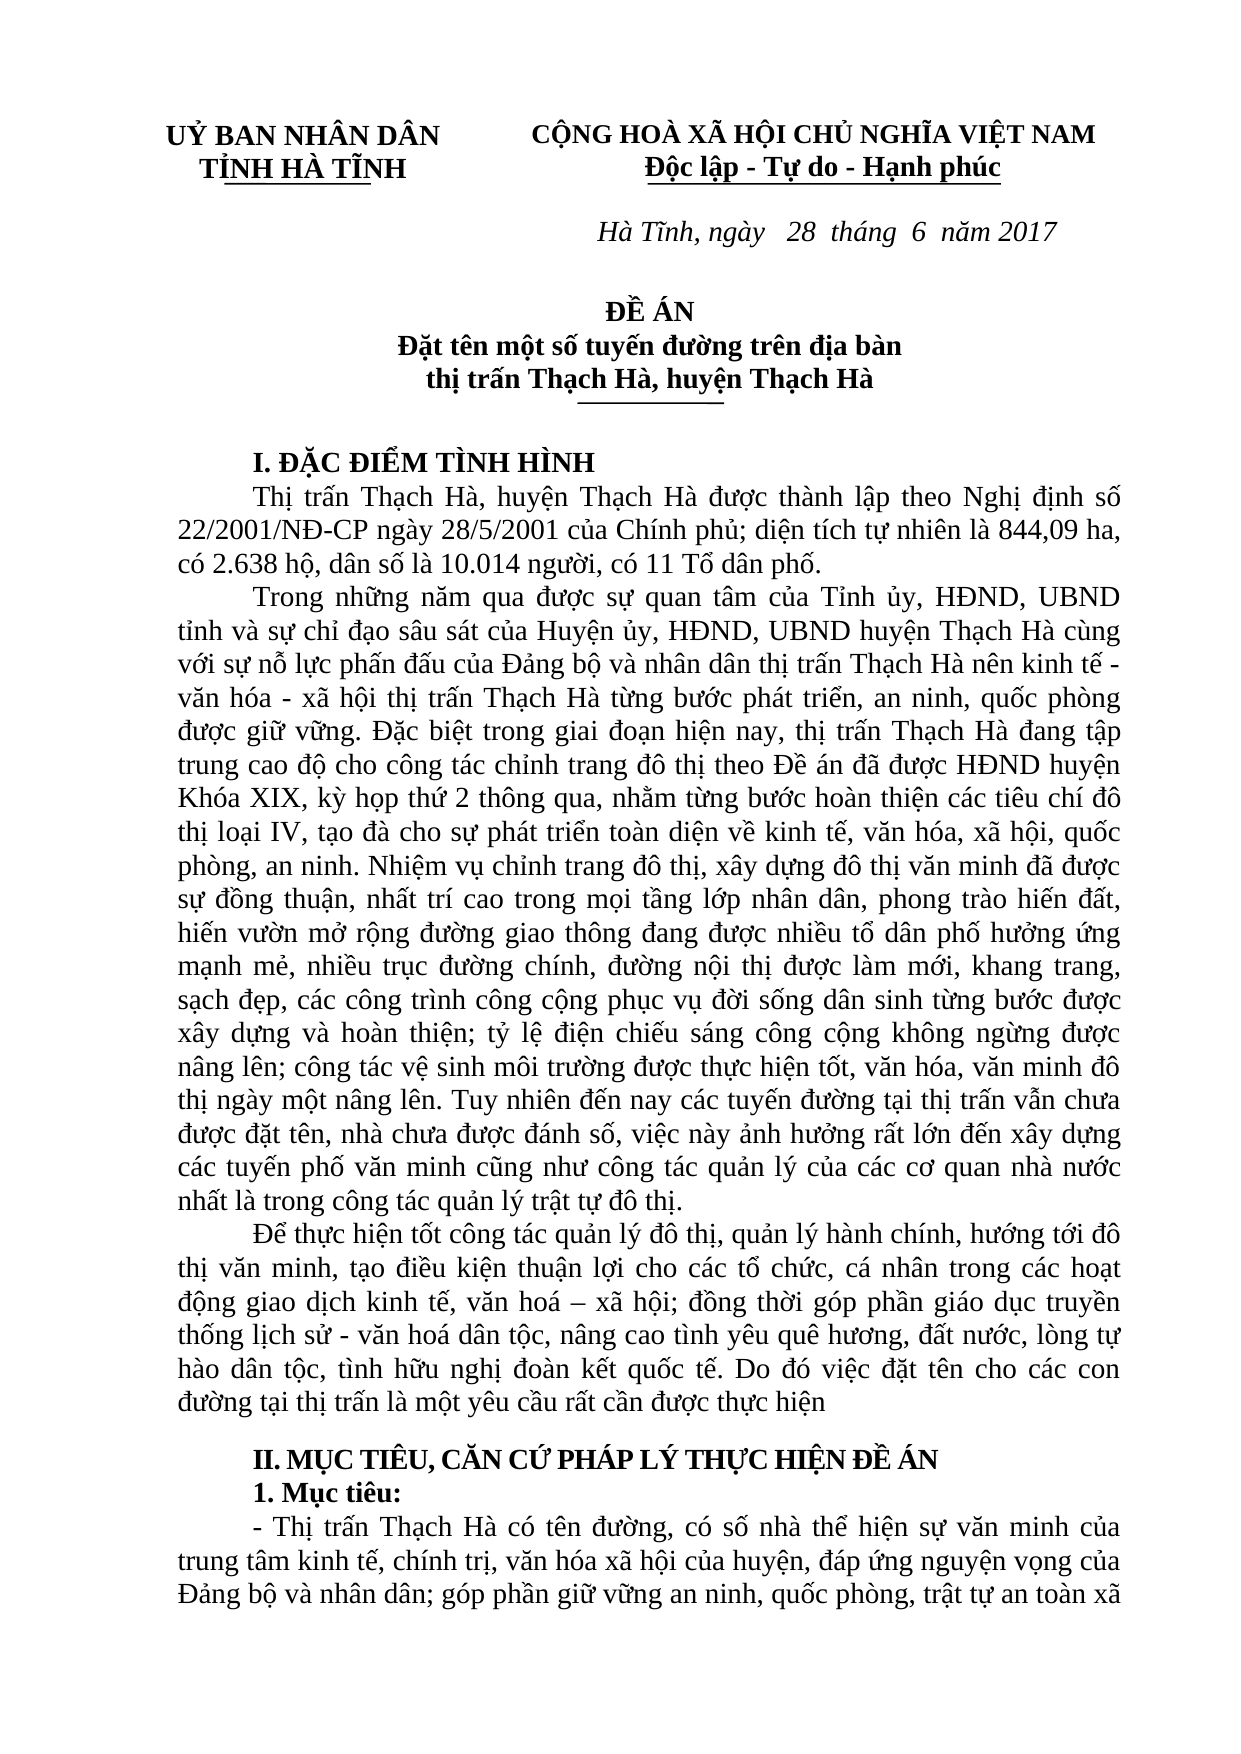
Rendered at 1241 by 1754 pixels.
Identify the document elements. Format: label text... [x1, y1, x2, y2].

text 1. Mục tiêu: [177, 1476, 1122, 1509]
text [177, 1509, 1122, 1610]
text ĐỀ ÁN [177, 294, 1122, 328]
text Trong những năm qua được sự quan tâm của Tỉnh ủy, HĐND, UBND tỉnh và sự chỉ đạo sâu sát của Huyện ủy, HĐND, UBND huyện Thạch Hà cùng với sự nỗ lực phấn đấu của Đảng bộ và nhân dân thị trấn Thạch Hà nên kinh tế - văn hóa - xã hội thị trấn Thạch Hà từng bước phát triển, an ninh, quốc phòng được giữ vững. Đặc biệt trong giai đoạn hiện nay, thị trấn Thạch Hà đang tập trung cao độ cho công tác chỉnh trang đô thị theo Đề án đã được HĐND huyện Khóa XIX, kỳ họp thứ 2 thông qua, nhằm từng bước hoàn thiện các tiêu chí đô thị loại IV, tạo đà cho sự phát triển toàn diện về kinh tế, văn hóa, xã hội, quốc phòng, an ninh. Nhiệm vụ chỉnh trang đô thị, xây dựng đô thị văn minh đã được sự đồng thuận, nhất trí cao trong mọi tầng lớp nhân dân, phong trào hiến đất, hiến vườn mở rộng đường giao thông đang được nhiều tổ dân phố hưởng ứng mạnh mẻ, nhiều trục đường chính, đường nội thị được làm mới, khang trang, sạch đẹp, các công trình công cộng phục vụ đời sống dân sinh từng bước được xây dựng và hoàn thiện; tỷ lệ điện chiếu sáng công cộng không ngừng được nâng lên; công tác vệ sinh môi trường được thực hiện tốt, văn hóa, văn minh đô thị ngày một nâng lên. Tuy nhiên đến nay các tuyến đường tại thị trấn vẫn chưa được đặt tên, nhà chưa được đánh số, việc này ảnh hưởng rất lớn đến xây dựng các tuyến phố văn minh cũng như công tác quản lý của các cơ quan nhà nước nhất là trong công tác quản lý trật tự đô thị. [177, 579, 1122, 1217]
table_header UỶ BAN NHÂN DÂN TỈNH HÀ TĨNH [133, 118, 472, 294]
table_header CỘNG HOÀ XÃ HỘI CHỦ NGHĨA VIỆT NAM Độc lập - Tự do - Hạnh phúc Hà Tĩnh, ngày 28 tháng 6 năm 2017 [473, 118, 1108, 294]
text Đặt tên một số tuyến đường trên địa bàn [177, 328, 1122, 361]
text Để thực hiện tốt công tác quản lý đô thị, quản lý hành chính, hướng tới đô thị văn minh, tạo điều kiện thuận lợi cho các tổ chức, cá nhân trong các hoạt động giao dịch kinh tế, văn hoá – xã hội; đồng thời góp phần giáo dục truyền thống lịch sử - văn hoá dân tộc, nâng cao tình yêu quê hương, đất nước, lòng tự hào dân tộc, tình hữu nghị đoàn kết quốc tế. Do đó việc đặt tên cho các con đường tại thị trấn là một yêu cầu rất cần được thực hiện [177, 1217, 1122, 1418]
text I. ĐẶC ĐIỂM TÌNH HÌNH [177, 445, 1122, 479]
text Thị trấn Thạch Hà, huyện Thạch Hà được thành lập theo Nghị định số 22/2001/NĐ-CP ngày 28/5/2001 của Chính phủ; diện tích tự nhiên là 844,09 ha, có 2.638 hộ, dân số là 10.014 người, có 11 Tổ dân phố. [177, 479, 1122, 579]
text thị trấn Thạch Hà, huyện Thạch Hà [177, 361, 1122, 395]
text II. MỤC TIÊU, CĂN CỨ PHÁP LÝ THỰC HIỆN ĐỀ ÁN [177, 1442, 1122, 1476]
